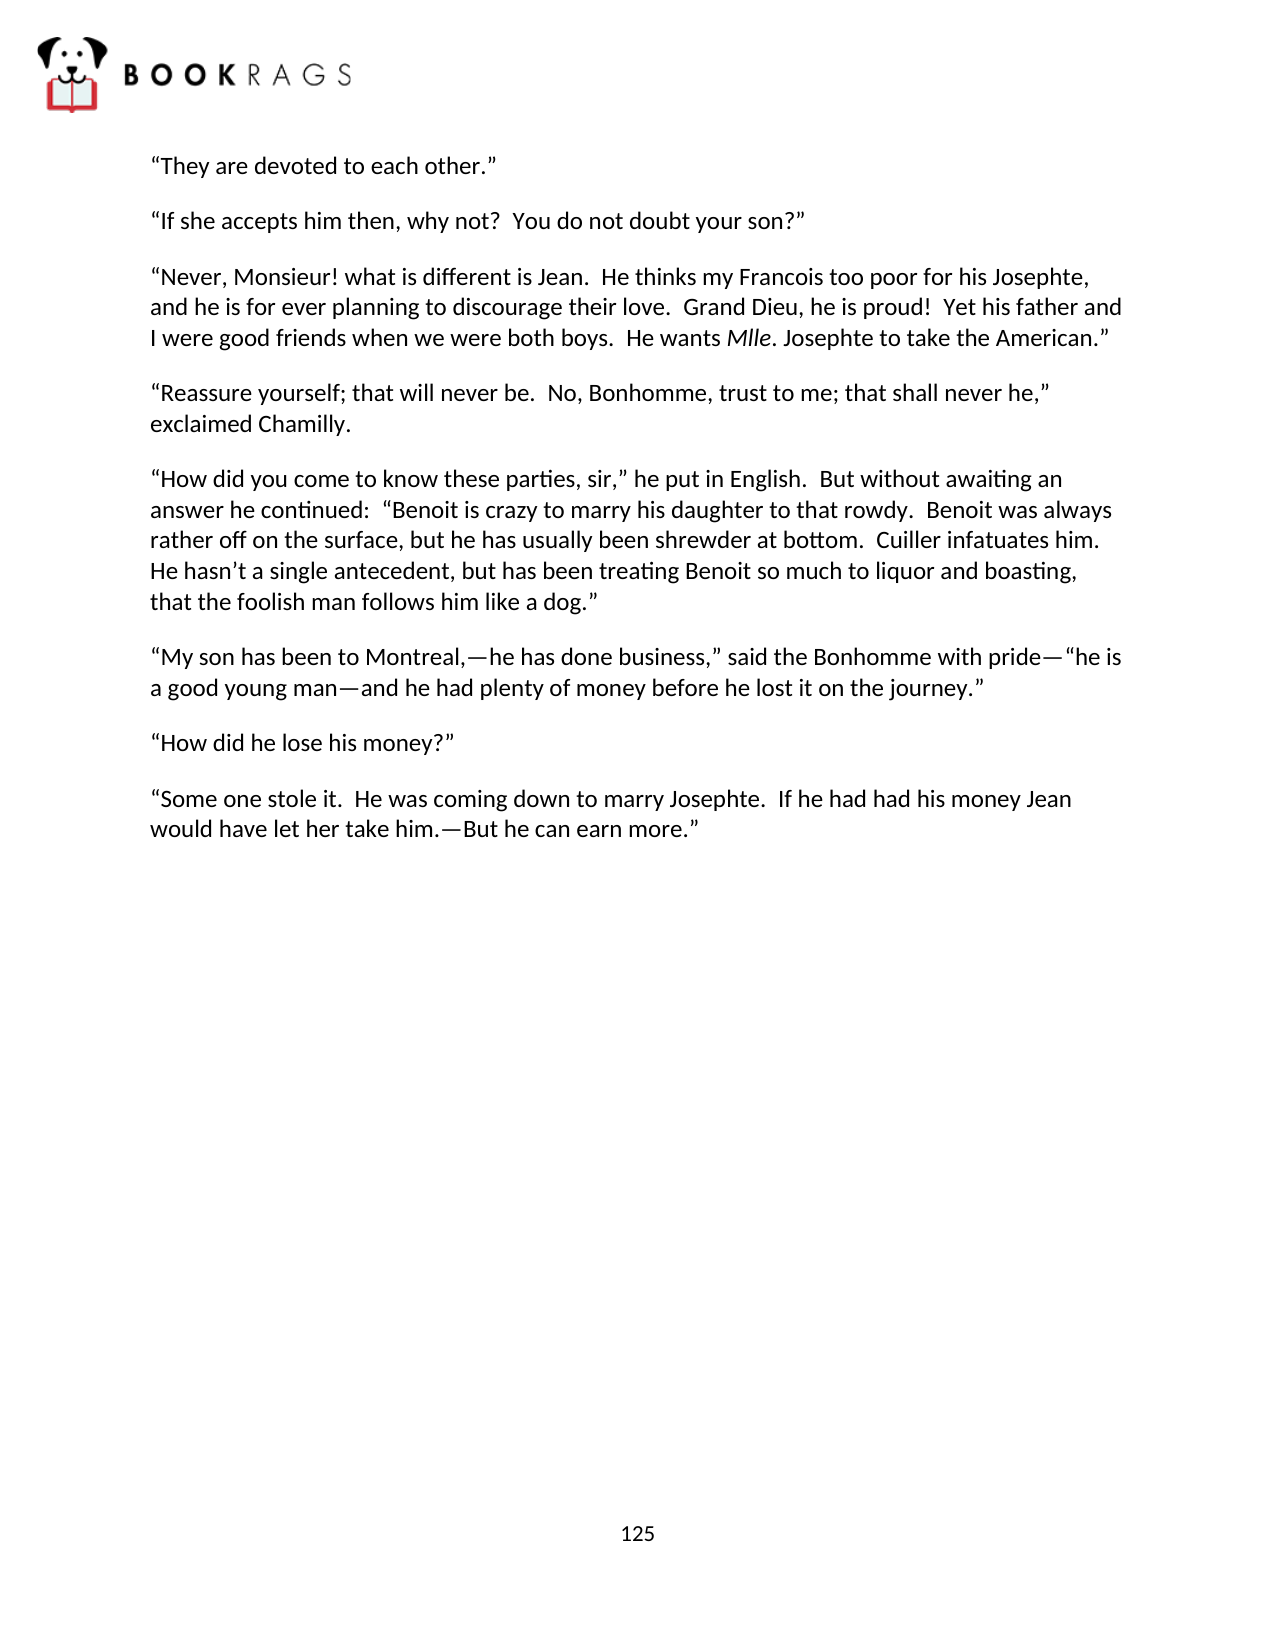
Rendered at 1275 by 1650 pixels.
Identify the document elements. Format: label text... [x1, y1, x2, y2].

text “My son has been to Montreal,—­he has done business,” said the Bonhomme with pride—­“he is a good young man—­and he had plenty of money before he lost it on the journey.” [150, 641, 1125, 702]
picture [37, 37, 351, 113]
text “Never, Monsieur! what is different is Jean. He thinks my Francois too poor for his Josephte, and he is for ever planning to discourage their love. Grand Dieu, he is proud! Yet his father and I were good friends when we were both boys. He wants Mlle. Josephte to take the American.” [150, 261, 1125, 353]
text “If she accepts him then, why not? You do not doubt your son?” [150, 206, 1125, 236]
text “They are devoted to each other.” [150, 150, 1125, 181]
text “How did he lose his money?” [150, 727, 1125, 758]
text “Some one stole it. He was coming down to marry Josephte. If he had had his money Jean would have let her take him.—­But he can earn more.” [150, 783, 1125, 844]
text “Reassure yourself; that will never be. No, Bonhomme, trust to me; that shall never he,” exclaimed Chamilly. [150, 378, 1125, 439]
text “How did you come to know these parties, sir,” he put in English. But without awaiting an answer he continued: “Benoit is crazy to marry his daughter to that rowdy. Benoit was always rather off on the surface, but he has usually been shrewder at bottom. Cuiller infatuates him. He hasn’t a single antecedent, but has been treating Benoit so much to liquor and boasting, that the foolish man follows him like a dog.” [150, 464, 1125, 616]
